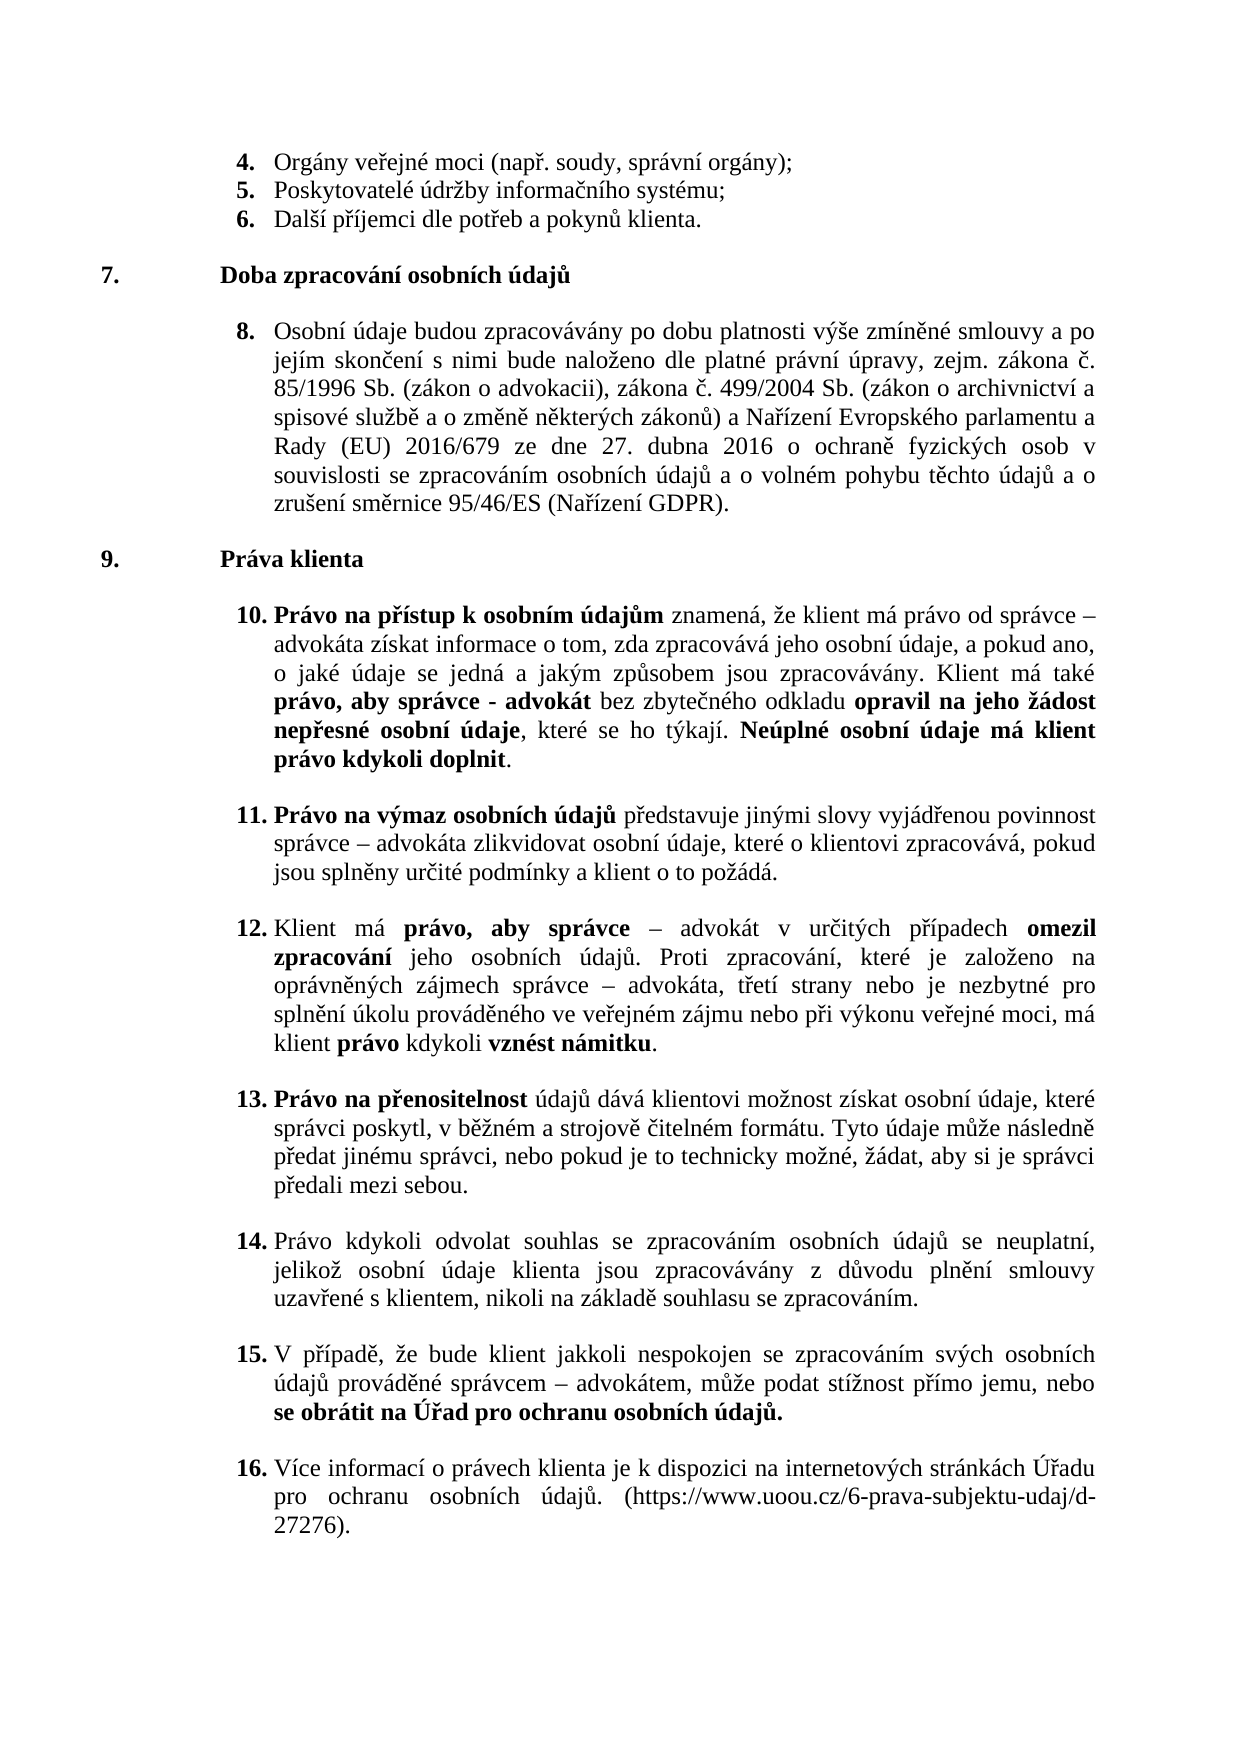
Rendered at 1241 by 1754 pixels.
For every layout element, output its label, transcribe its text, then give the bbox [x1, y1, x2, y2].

list Další příjemci dle potřeb a pokynů klienta. [236, 204, 1096, 233]
list Poskytovatelé údržby informačního systému; [236, 176, 1096, 204]
list Právo na přístup k osobním údajům znamená, že klient má právo od správce – advokáta získat informace o tom, zda zpracovává jeho osobní údaje, a pokud ano, o jaké údaje se jedná a jakým způsobem jsou zpracovávány. Klient má také právo, aby správce - advokát bez zbytečného odkladu opravil na jeho žádost nepřesné osobní údaje, které se ho týkají. Neúplné osobní údaje má klient právo kdykoli doplnit. [236, 600, 1096, 773]
list V případě, že bude klient jakkoli nespokojen se zpracováním svých osobních údajů prováděné správcem – advokátem, může podat stížnost přímo jemu, nebo se obrátit na Úřad pro ochranu osobních údajů. [236, 1339, 1096, 1426]
list Orgány veřejné moci (např. soudy, správní orgány); [236, 147, 1096, 176]
list Doba zpracování osobních údajů [101, 260, 1096, 289]
list Osobní údaje budou zpracovávány po dobu platnosti výše zmíněné smlouvy a po jejím skončení s nimi bude naloženo dle platné právní úpravy, zejm. zákona č. 85/1996 Sb. (zákon o advokacii), zákona č. 499/2004 Sb. (zákon o archivnictví a spisové službě a o změně některých zákonů) a Nařízení Evropského parlamentu a Rady (EU) 2016/679 ze dne 27. dubna 2016 o ochraně fyzických osob v souvislosti se zpracováním osobních údajů a o volném pohybu těchto údajů a o zrušení směrnice 95/46/ES (Nařízení GDPR). [236, 316, 1096, 517]
list Více informací o právech klienta je k dispozici na internetových stránkách Úřadu pro ochranu osobních údajů. (https://www.uoou.cz/6-prava-subjektu-udaj/d- 27276). [236, 1453, 1096, 1539]
list Práva klienta [101, 544, 1096, 573]
list Právo na výmaz osobních údajů představuje jinými slovy vyjádřenou povinnost správce – advokáta zlikvidovat osobní údaje, které o klientovi zpracovává, pokud jsou splněny určité podmínky a klient o to požádá. [236, 800, 1096, 886]
list Právo na přenositelnost údajů dává klientovi možnost získat osobní údaje, které správci poskytl, v běžném a strojově čitelném formátu. Tyto údaje může následně předat jinému správci, nebo pokud je to technicky možné, žádat, aby si je správci předali mezi sebou. [236, 1084, 1096, 1199]
list Klient má právo, aby správce – advokát v určitých případech omezil zpracování jeho osobních údajů. Proti zpracování, které je založeno na oprávněných zájmech správce – advokáta, třetí strany nebo je nezbytné pro splnění úkolu prováděného ve veřejném zájmu nebo při výkonu veřejné moci, má klient právo kdykoli vznést námitku. [236, 913, 1096, 1057]
list Právo kdykoli odvolat souhlas se zpracováním osobních údajů se neuplatní, jelikož osobní údaje klienta jsou zpracovávány z důvodu plnění smlouvy uzavřené s klientem, nikoli na základě souhlasu se zpracováním. [236, 1226, 1096, 1312]
